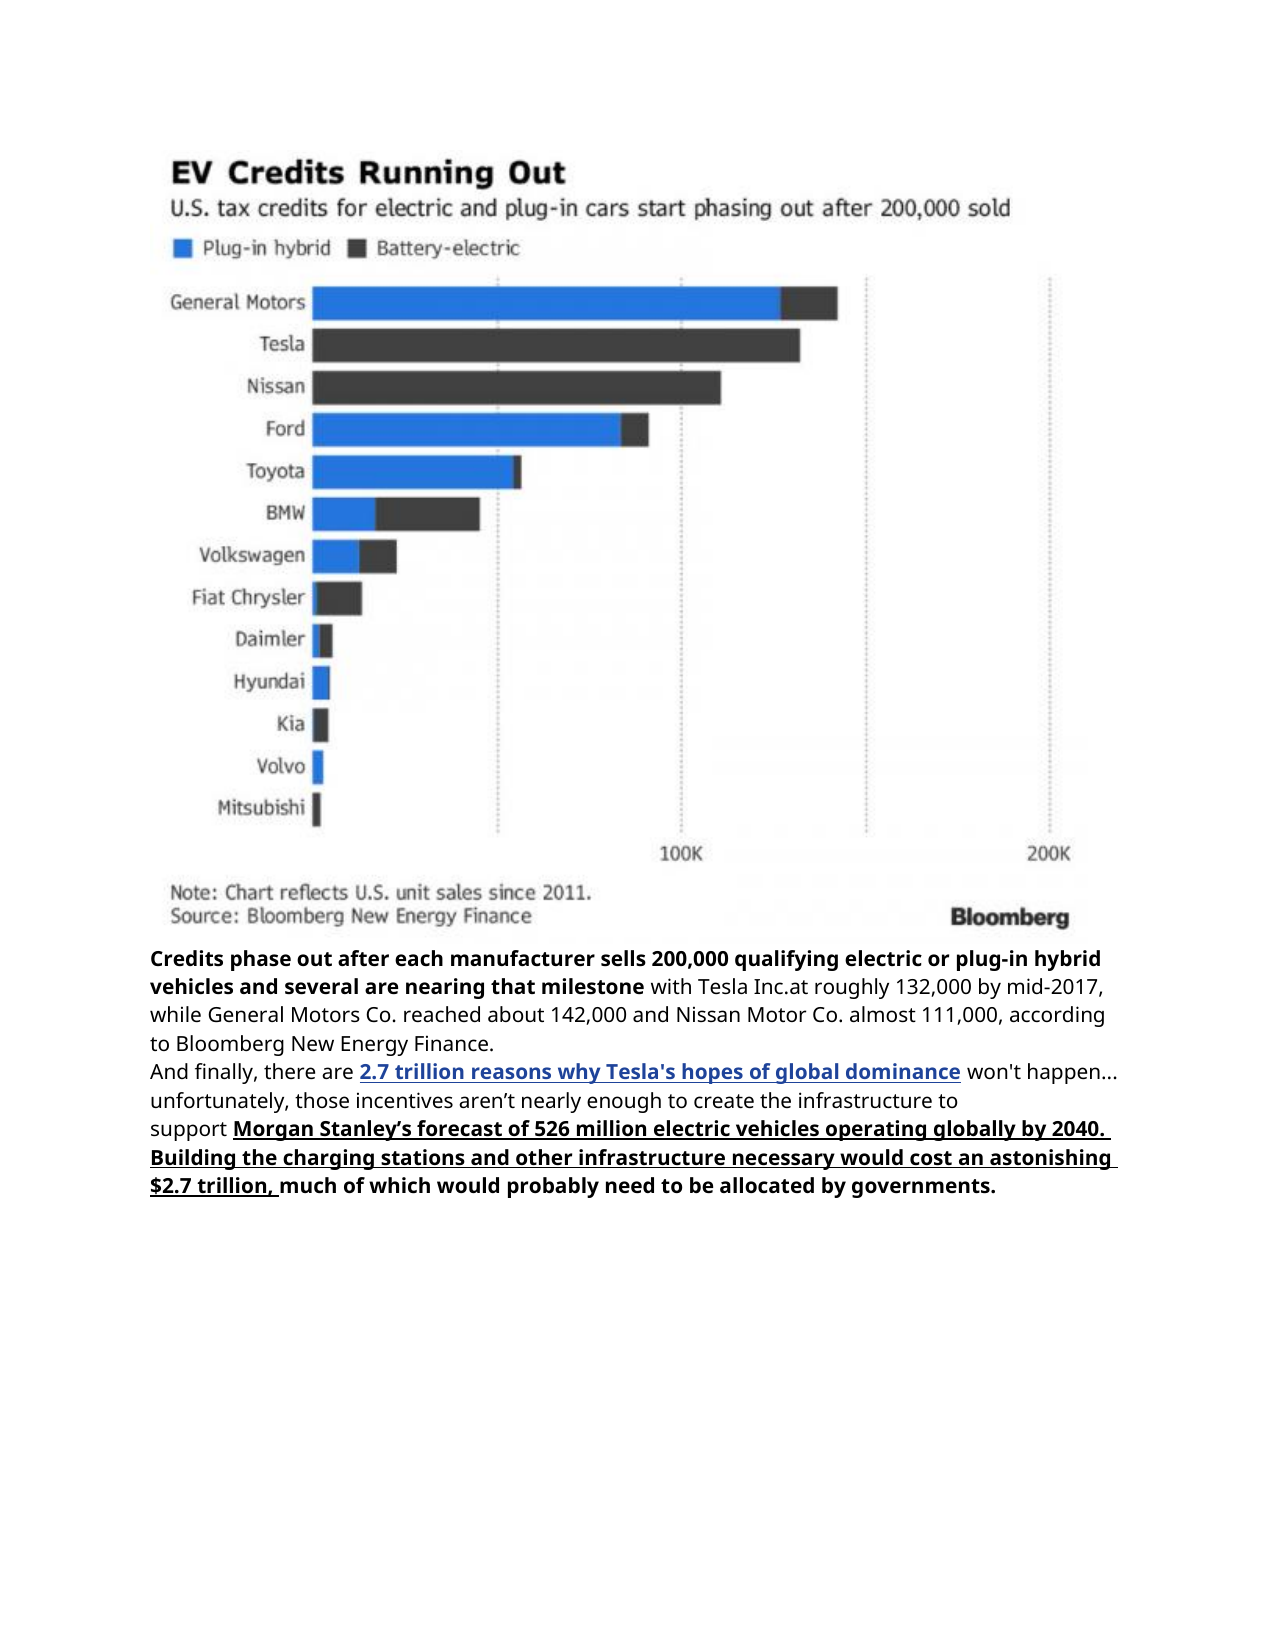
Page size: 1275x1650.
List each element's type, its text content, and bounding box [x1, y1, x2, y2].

text And finally, there are 2.7 trillion reasons why Tesla's hopes of global dominance won't happen... unfortunately, those incentives aren’t nearly enough to create the infrastructure to support Morgan Stanley’s forecast of 526 million electric vehicles operating globally by 2040. Building the charging stations and other infrastructure necessary would cost an astonishing $2.7 trillion, much of which would probably need to be allocated by governments. [150, 1057, 1125, 1200]
picture [150, 150, 1088, 944]
text Credits phase out after each manufacturer sells 200,000 qualifying electric or plug-in hybrid vehicles and several are nearing that milestone with Tesla Inc.at roughly 132,000 by mid-2017, while General Motors Co. reached about 142,000 and Nissan Motor Co. almost 111,000, according to Bloomberg New Energy Finance. [150, 944, 1125, 1057]
